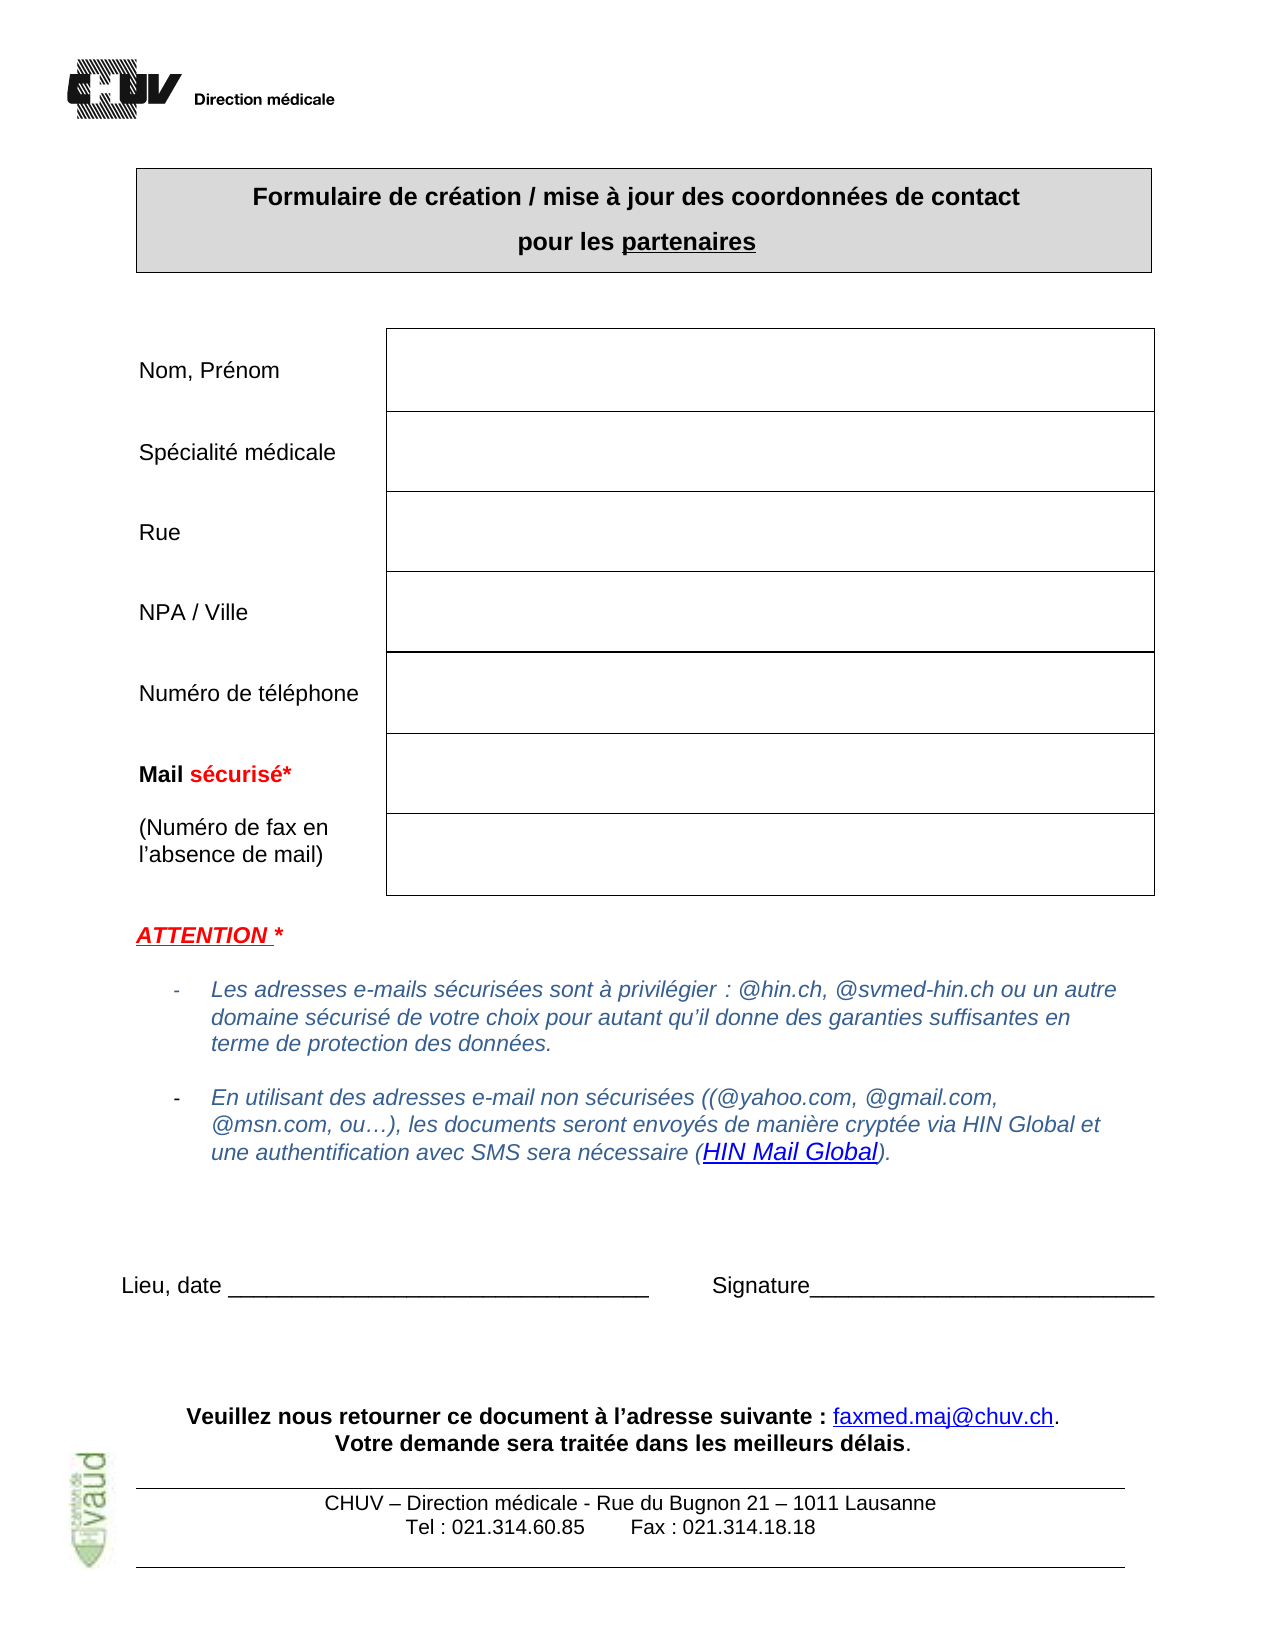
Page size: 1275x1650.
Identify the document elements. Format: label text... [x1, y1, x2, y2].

table_header Formulaire de création / mise à jour des coordonnées de contact pour les partenaires [137, 169, 1151, 272]
table_cell [387, 412, 1154, 491]
table_cell [387, 572, 1154, 651]
text ATTENTION * [136, 922, 1125, 949]
table_header Nom, Prénom [136, 328, 386, 411]
text Veuillez nous retourner ce document à l’adresse suivante : faxmed.maj@chuv.ch. [121, 1403, 1125, 1430]
text Votre demande sera traitée dans les meilleurs délais. [121, 1430, 1125, 1456]
text Lieu, date _________________________________ Signature___________________________ [121, 1272, 1154, 1298]
list Les adresses e-mails sécurisées sont à privilégier : @hin.ch, @svmed-hin.ch ou un autre domaine sécurisé de votre choix pour autant qu’il donne des garanties suffisantes en terme de protection des données. [173, 975, 1125, 1056]
table_header [387, 329, 1154, 411]
table_cell Spécialité médicale [136, 411, 386, 491]
table_cell [387, 814, 1154, 895]
table_cell Mail sécurisé* [136, 733, 386, 813]
table_cell [387, 653, 1154, 733]
picture [67, 59, 339, 119]
list En utilisant des adresses e-mail non sécurisées ((@yahoo.com, @gmail.com, @msn.com, ou…), les documents seront envoyés de manière cryptée via HIN Global et une authentification avec SMS sera nécessaire (HIN Mail Global). [173, 1083, 1125, 1166]
table_cell [387, 492, 1154, 571]
table_cell Numéro de téléphone [136, 651, 386, 733]
table_cell NPA / Ville [136, 571, 386, 651]
picture [68, 1452, 118, 1570]
table_cell (Numéro de fax en l’absence de mail) [136, 813, 386, 895]
table_cell [387, 734, 1154, 813]
table_cell Rue [136, 491, 386, 571]
